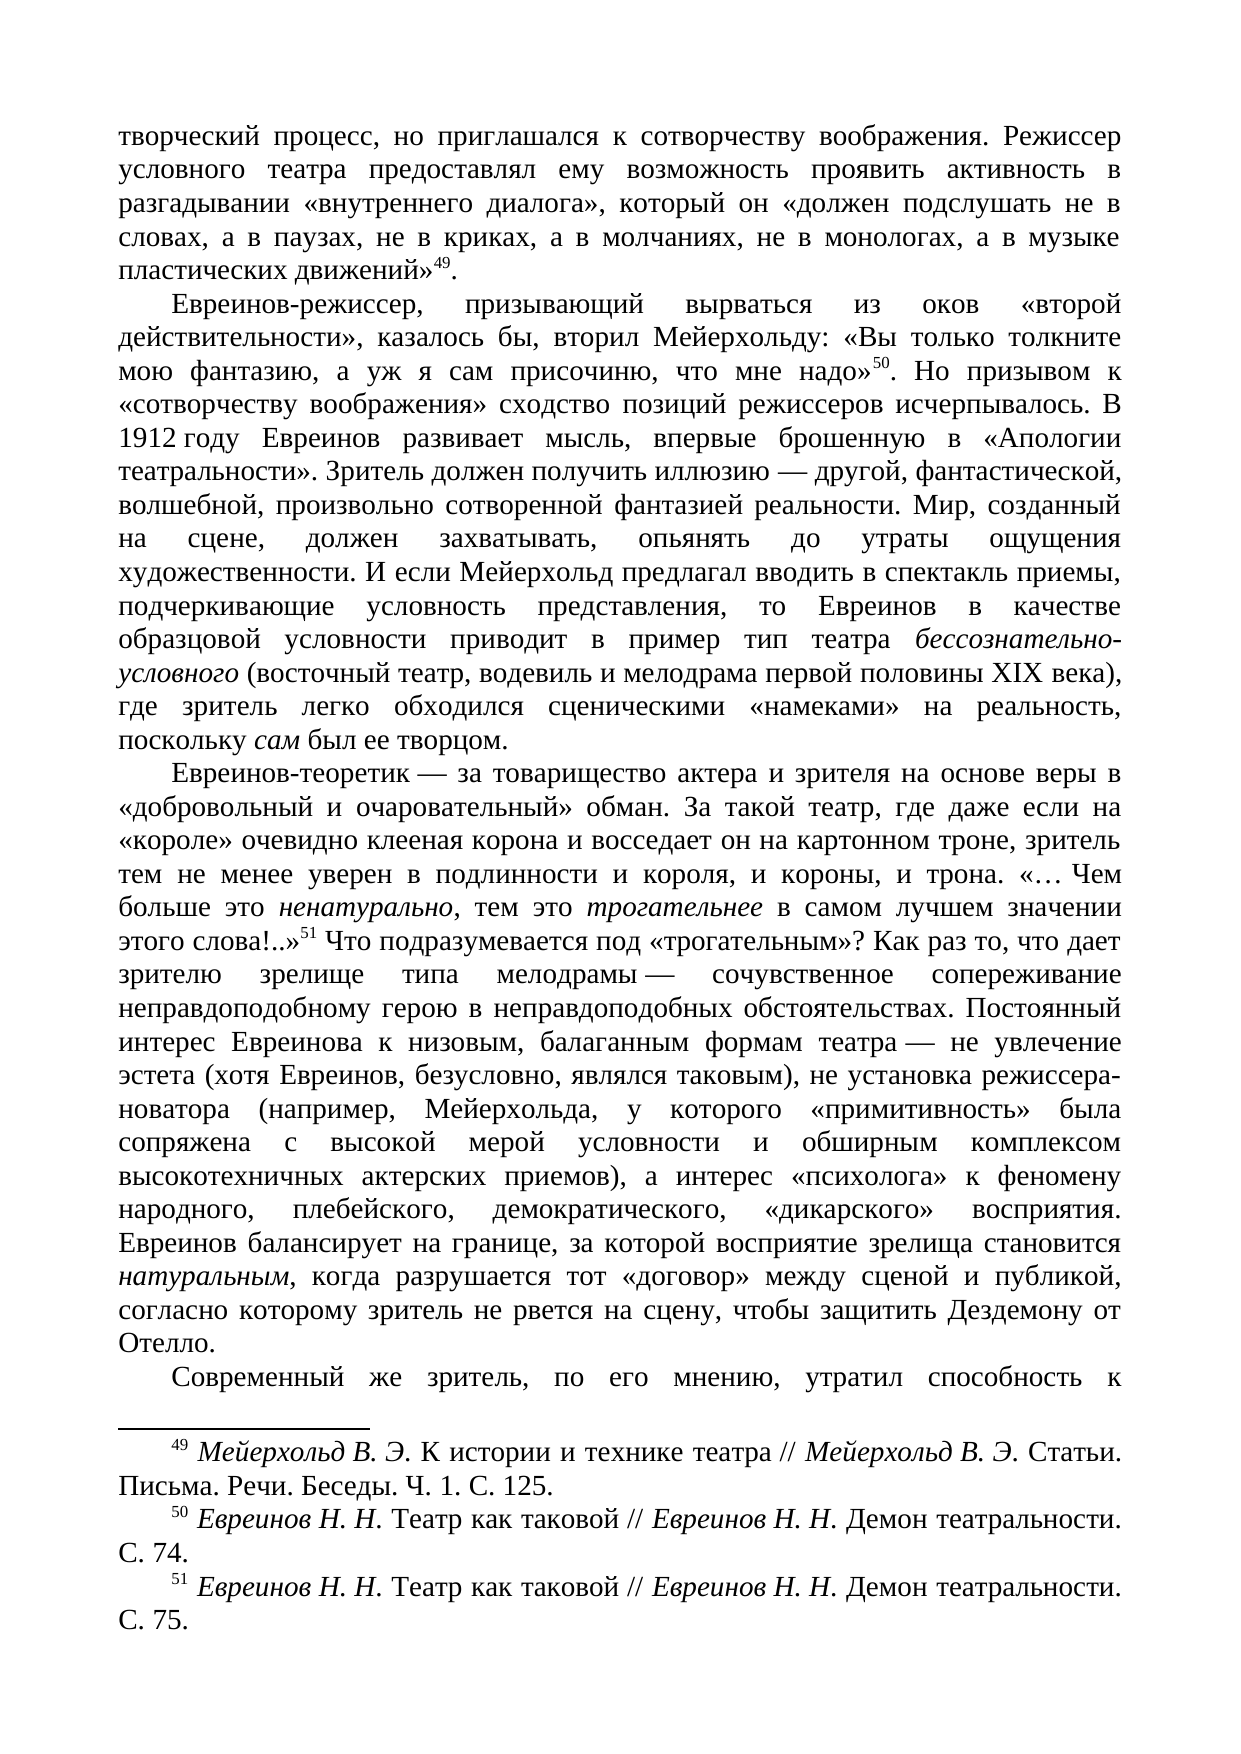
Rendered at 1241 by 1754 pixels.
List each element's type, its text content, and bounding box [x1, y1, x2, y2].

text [118, 1359, 1122, 1393]
text Евреинов-теоретик — за товарищество актера и зрителя на основе веры в «добровольный и очаровательный» обман. За такой театр, где даже если на «короле» очевидно клееная корона и восседает он на картонном троне, зритель тем не менее уверен в подлинности и короля, и короны, и трона. «… Чем больше это ненатурально, тем это трогательнее в самом лучшем значении этого слова!..» Что подразумевается под «трогательным»? Как раз то, что дает зрителю зрелище типа мелодрамы — сочувственное сопереживание неправдоподобному герою в неправдоподобных обстоятельствах. Постоянный интерес Евреинова к низовым, балаганным формам театра — не увлечение эстета (хотя Евреинов, безусловно, являлся таковым), не установка режиссера-новатора (например, Мейерхольда, у которого «примитивность» была сопряжена с высокой мерой условности и обширным комплексом высокотехничных актерских приемов), а интерес «психолога» к феномену народного, плебейского, демократического, «дикарского» восприятия. Евреинов балансирует на границе, за которой восприятие зрелища становится натуральным, когда разрушается тот «договор» между сценой и публикой, согласно которому зритель не рвется на сцену, чтобы защитить Дездемону от Отелло. [118, 755, 1122, 1359]
text Евреинов-режиссер, призывающий вырваться из оков «второй действительности», казалось бы, вторил Мейерхольду: «Вы только толкните мою фантазию, а уж я сам присочиню, что мне надо». Но призывом к «сотворчеству воображения» сходство {26} позиций режиссеров исчерпывалось. В 1912 году Евреинов развивает мысль, впервые брошенную в «Апологии театральности». Зритель должен получить иллюзию — другой, фантастической, волшебной, произвольно сотворенной фантазией реальности. Мир, созданный на сцене, должен захватывать, опьянять до утраты ощущения художественности. И если Мейерхольд предлагал вводить в спектакль приемы, подчеркивающие условность представления, то Евреинов в качестве образцовой условности приводит в пример тип театра бессознательно-условного (восточный театр, водевиль и мелодрама первой половины XIX века), где зритель легко обходился сценическими «намеками» на реальность, поскольку сам был ее творцом. [118, 286, 1122, 755]
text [118, 118, 1122, 286]
